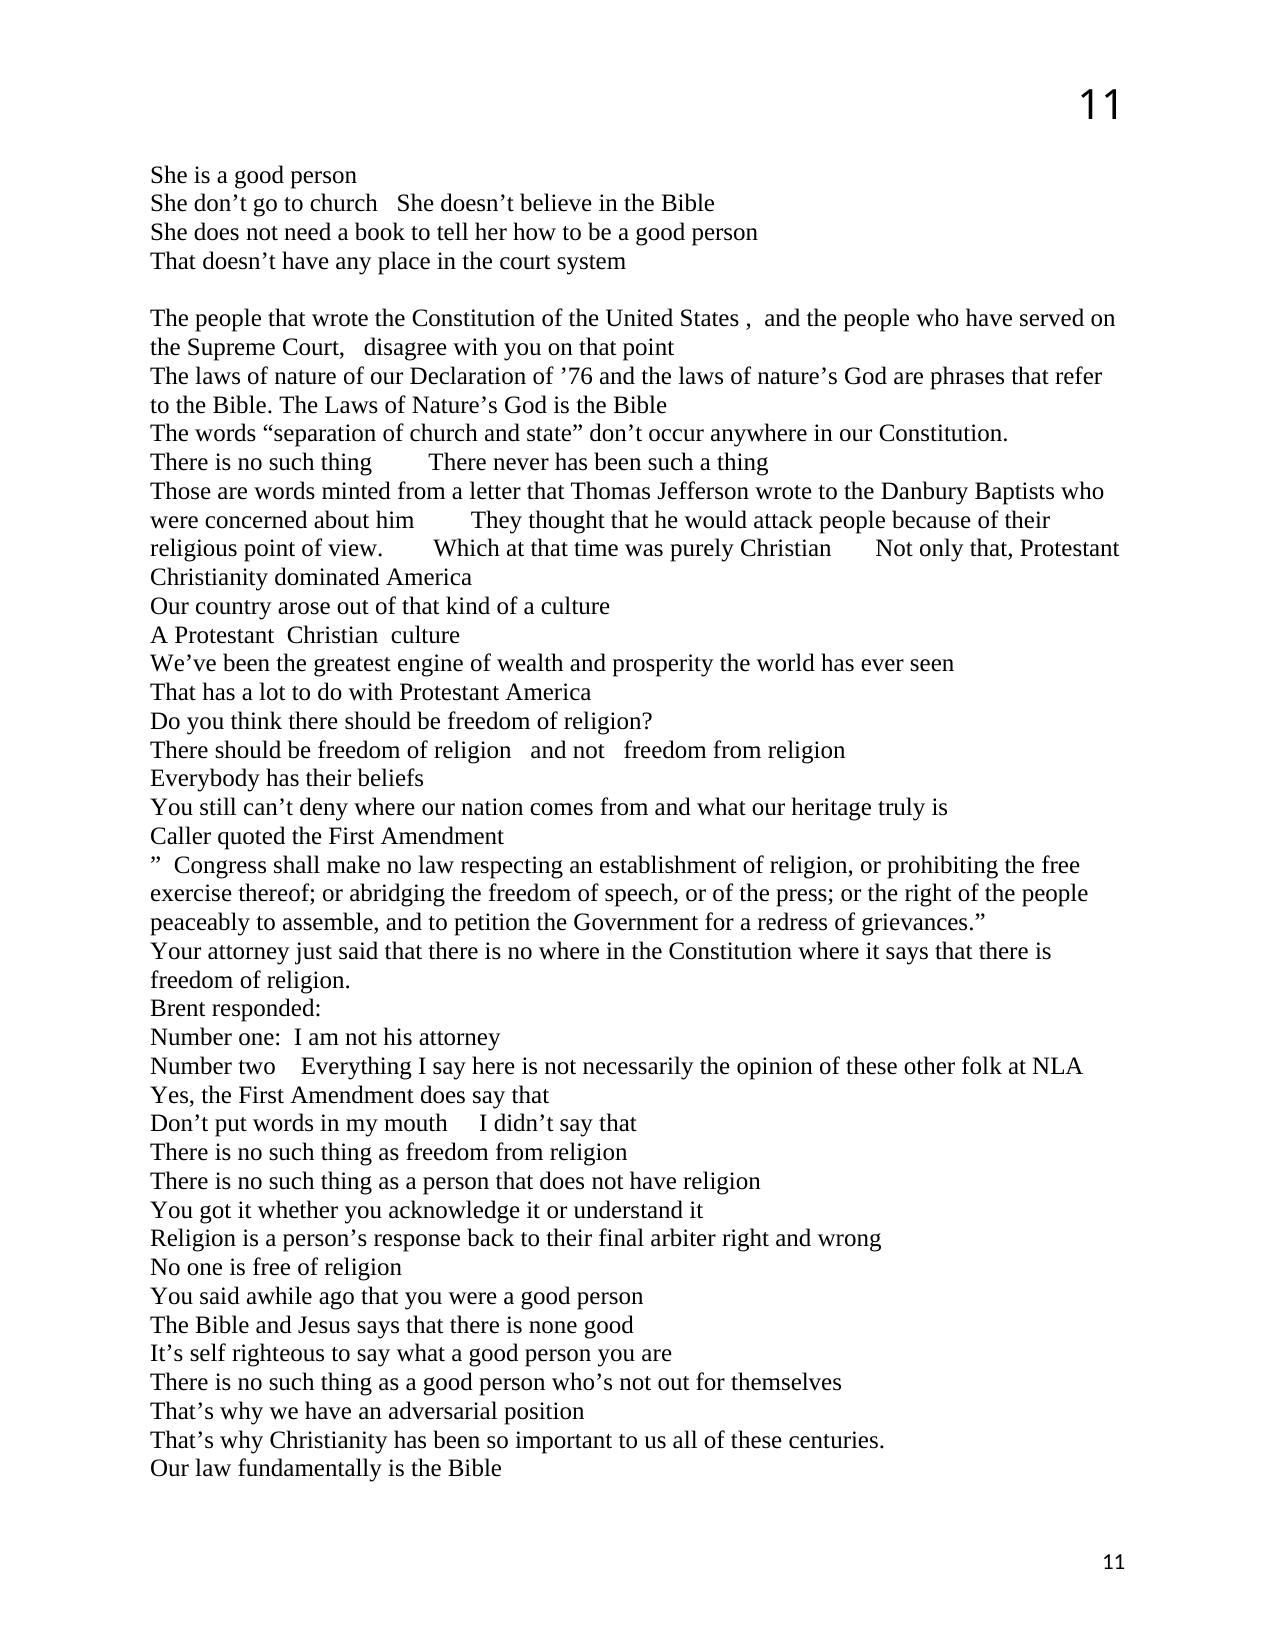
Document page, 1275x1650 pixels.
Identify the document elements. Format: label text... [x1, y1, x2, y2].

text Brent responded: [150, 993, 1125, 1022]
text There should be freedom of religion and not freedom from religion [150, 735, 1125, 763]
text ” Congress shall make no law respecting an establishment of religion, or prohibiting the free exercise thereof; or abridging the freedom of speech, or of the press; or the right of the people peaceably to assemble, and to petition the Government for a redress of grievances.” [150, 850, 1125, 936]
text Number one: I am not his attorney [150, 1022, 1125, 1051]
text There is no such thing There never has been such a thing [150, 447, 1125, 476]
text You still can’t deny where our nation comes from and what our heritage truly is [150, 792, 1125, 821]
text Number two Everything I say here is not necessarily the opinion of these other folk at NLA [150, 1051, 1125, 1080]
text There is no such thing as a person that does not have religion [150, 1166, 1125, 1195]
text Everybody has their beliefs [150, 763, 1125, 792]
text Our law fundamentally is the Bible [150, 1453, 1125, 1482]
text That has a lot to do with Protestant America [150, 677, 1125, 706]
text Our country arose out of that kind of a culture [150, 591, 1125, 620]
text It’s self righteous to say what a good person you are [150, 1338, 1125, 1367]
text You got it whether you acknowledge it or understand it [150, 1195, 1125, 1223]
text She is a good person [150, 160, 1125, 188]
text Your attorney just said that there is no where in the Constitution where it says that there is freedom of religion. [150, 936, 1125, 993]
text There is no such thing as freedom from religion [150, 1137, 1125, 1166]
text She don’t go to church She doesn’t believe in the Bible [150, 188, 1125, 217]
text The laws of nature of our Declaration of ’76 and the laws of nature’s God are phrases that refer to the Bible. The Laws of Nature’s God is the Bible [150, 361, 1125, 418]
text That doesn’t have any place in the court system [150, 246, 1125, 275]
text That’s why Christianity has been so important to us all of these centuries. [150, 1425, 1125, 1453]
text The Bible and Jesus says that there is none good [150, 1310, 1125, 1338]
text The people that wrote the Constitution of the United States , and the people who have served on the Supreme Court, disagree with you on that point [150, 303, 1125, 361]
text That’s why we have an adversarial position [150, 1396, 1125, 1425]
text Caller quoted the First Amendment [150, 821, 1125, 850]
text Do you think there should be freedom of religion? [150, 706, 1125, 735]
text No one is free of religion [150, 1252, 1125, 1281]
text Don’t put words in my mouth I didn’t say that [150, 1108, 1125, 1137]
text Religion is a person’s response back to their final arbiter right and wrong [150, 1223, 1125, 1252]
text There is no such thing as a good person who’s not out for themselves [150, 1367, 1125, 1396]
text A Protestant Christian culture [150, 620, 1125, 648]
text She does not need a book to tell her how to be a good person [150, 217, 1125, 246]
text Yes, the First Amendment does say that [150, 1080, 1125, 1108]
text Those are words minted from a letter that Thomas Jefferson wrote to the Danbury Baptists who were concerned about him They thought that he would attack people because of their religious point of view. Which at that time was purely Christian Not only that, Protestant Christianity dominated America [150, 476, 1125, 591]
text We’ve been the greatest engine of wealth and prosperity the world has ever seen [150, 648, 1125, 677]
text You said awhile ago that you were a good person [150, 1281, 1125, 1310]
text The words “separation of church and state” don’t occur anywhere in our Constitution. [150, 418, 1125, 447]
